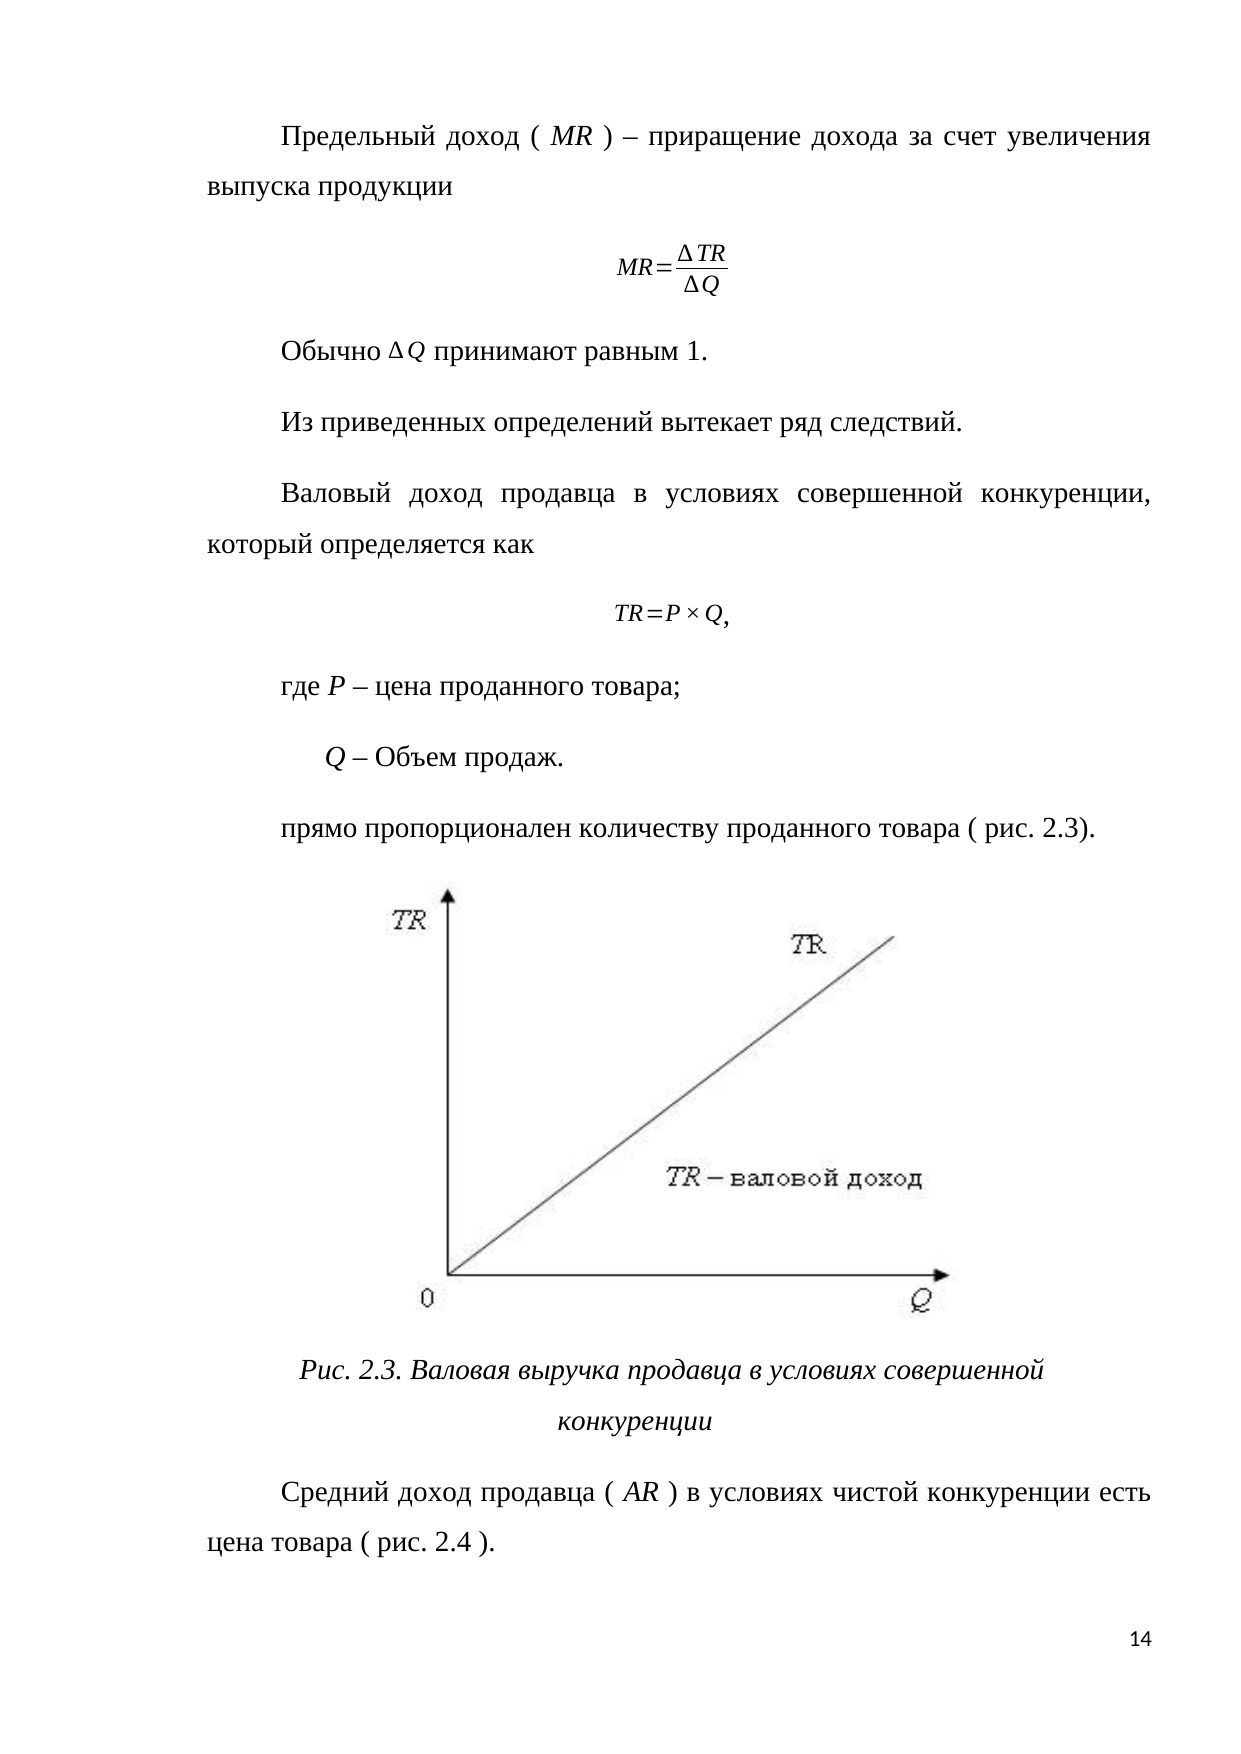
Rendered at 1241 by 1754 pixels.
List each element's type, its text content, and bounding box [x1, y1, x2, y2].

text Рис. 2.3. Валовая выручка продавца в условиях совершенной конкуренции [207, 1352, 1063, 1436]
text Валовый доход продавца в условиях совершенной конкуренции, который определяется как [207, 476, 1152, 559]
text Из приведенных определений вытекает ряд следствий. [207, 404, 1152, 438]
text Q – Объем продаж. [207, 739, 1152, 773]
text прямо пропорционален количеству проданного товара ( рис. 2.3). [207, 811, 1152, 844]
text где P – цена проданного товара; [207, 668, 1152, 702]
picture [385, 881, 959, 1318]
text Средний доход продавца ( AR ) в условиях чистой конкуренции есть цена товара ( рис. 2.4 ). [207, 1474, 1152, 1558]
text Обычно принимают равным 1. [207, 333, 1152, 367]
text , [207, 597, 1063, 631]
text Предельный доход ( MR ) – приращение дохода за счет увеличения выпуска продукции [207, 118, 1152, 202]
